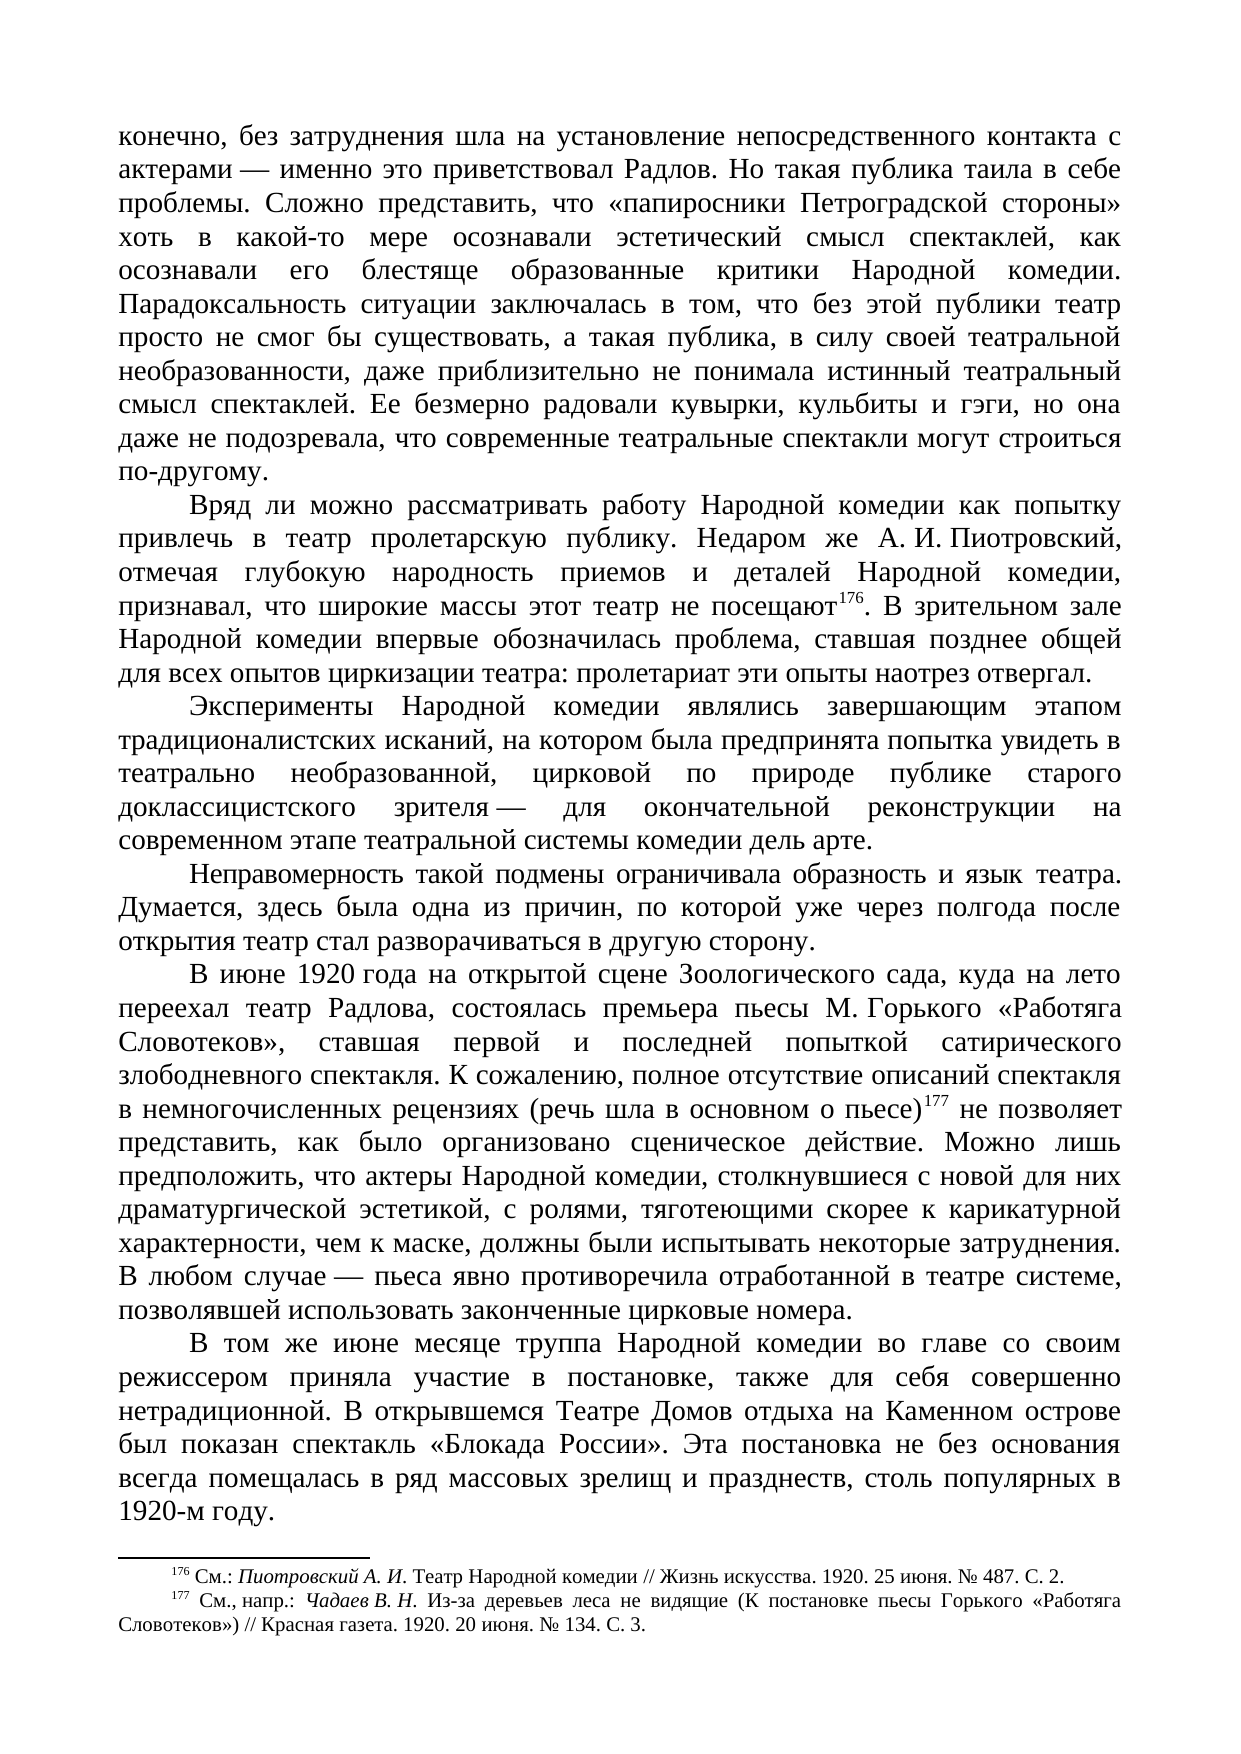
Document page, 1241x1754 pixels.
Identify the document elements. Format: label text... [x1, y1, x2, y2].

text В июне 1920 года на открытой сцене Зоологического сада, куда на лето переехал театр Радлова, состоялась премьера пьесы М. Горького «Работяга Словотеков», ставшая первой и последней попыткой сатирического злободневного спектакля. К сожалению, полное отсутствие описаний спектакля в немногочисленных рецензиях (речь шла в основном о пьесе) не позволяет представить, как было организовано сценическое действие. Можно лишь предположить, что актеры Народной комедии, столкнувшиеся с новой для них драматургической эстетикой, с ролями, тяготеющими скорее к карикатурной характерности, чем к маске, должны были испытывать некоторые затруднения. В любом случае — пьеса явно противоречила отработанной в театре системе, позволявшей использовать законченные цирковые номера. [118, 957, 1122, 1326]
text В том же июне месяце труппа Народной комедии во главе со своим режиссером приняла участие в постановке, также для себя совершенно нетрадиционной. В открывшемся Театре Домов отдыха на Каменном острове был показан спектакль «Блокада России». Эта постановка не без основания всегда помещалась в ряд массовых зрелищ и празднеств, столь популярных в 1920-м году. [118, 1326, 1122, 1527]
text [118, 118, 1122, 487]
text Эксперименты Народной комедии являлись завершающим этапом традиционалистских исканий, на котором была предпринята попытка увидеть в театрально необразованной, цирковой по природе публике старого доклассицистского зрителя — для окончательной реконструкции на современном этапе театральной системы комедии дель арте. [118, 688, 1122, 856]
text Неправомерность такой подмены ограничивала образность и язык театра. Думается, здесь была одна из причин, по которой уже через полгода после открытия театр стал разворачиваться в другую сторону. [118, 856, 1122, 957]
text Вряд ли можно рассматривать работу Народной комедии как попытку привлечь в театр пролетарскую публику. Недаром же А. И. Пиотровский, отмечая глубокую народность приемов и деталей Народной комедии, признавал, что широкие массы этот театр не посещают. В зрительном зале Народной комедии впервые {66} обозначилась проблема, ставшая позднее общей для всех опытов циркизации театра: пролетариат эти опыты наотрез отвергал. [118, 487, 1122, 688]
